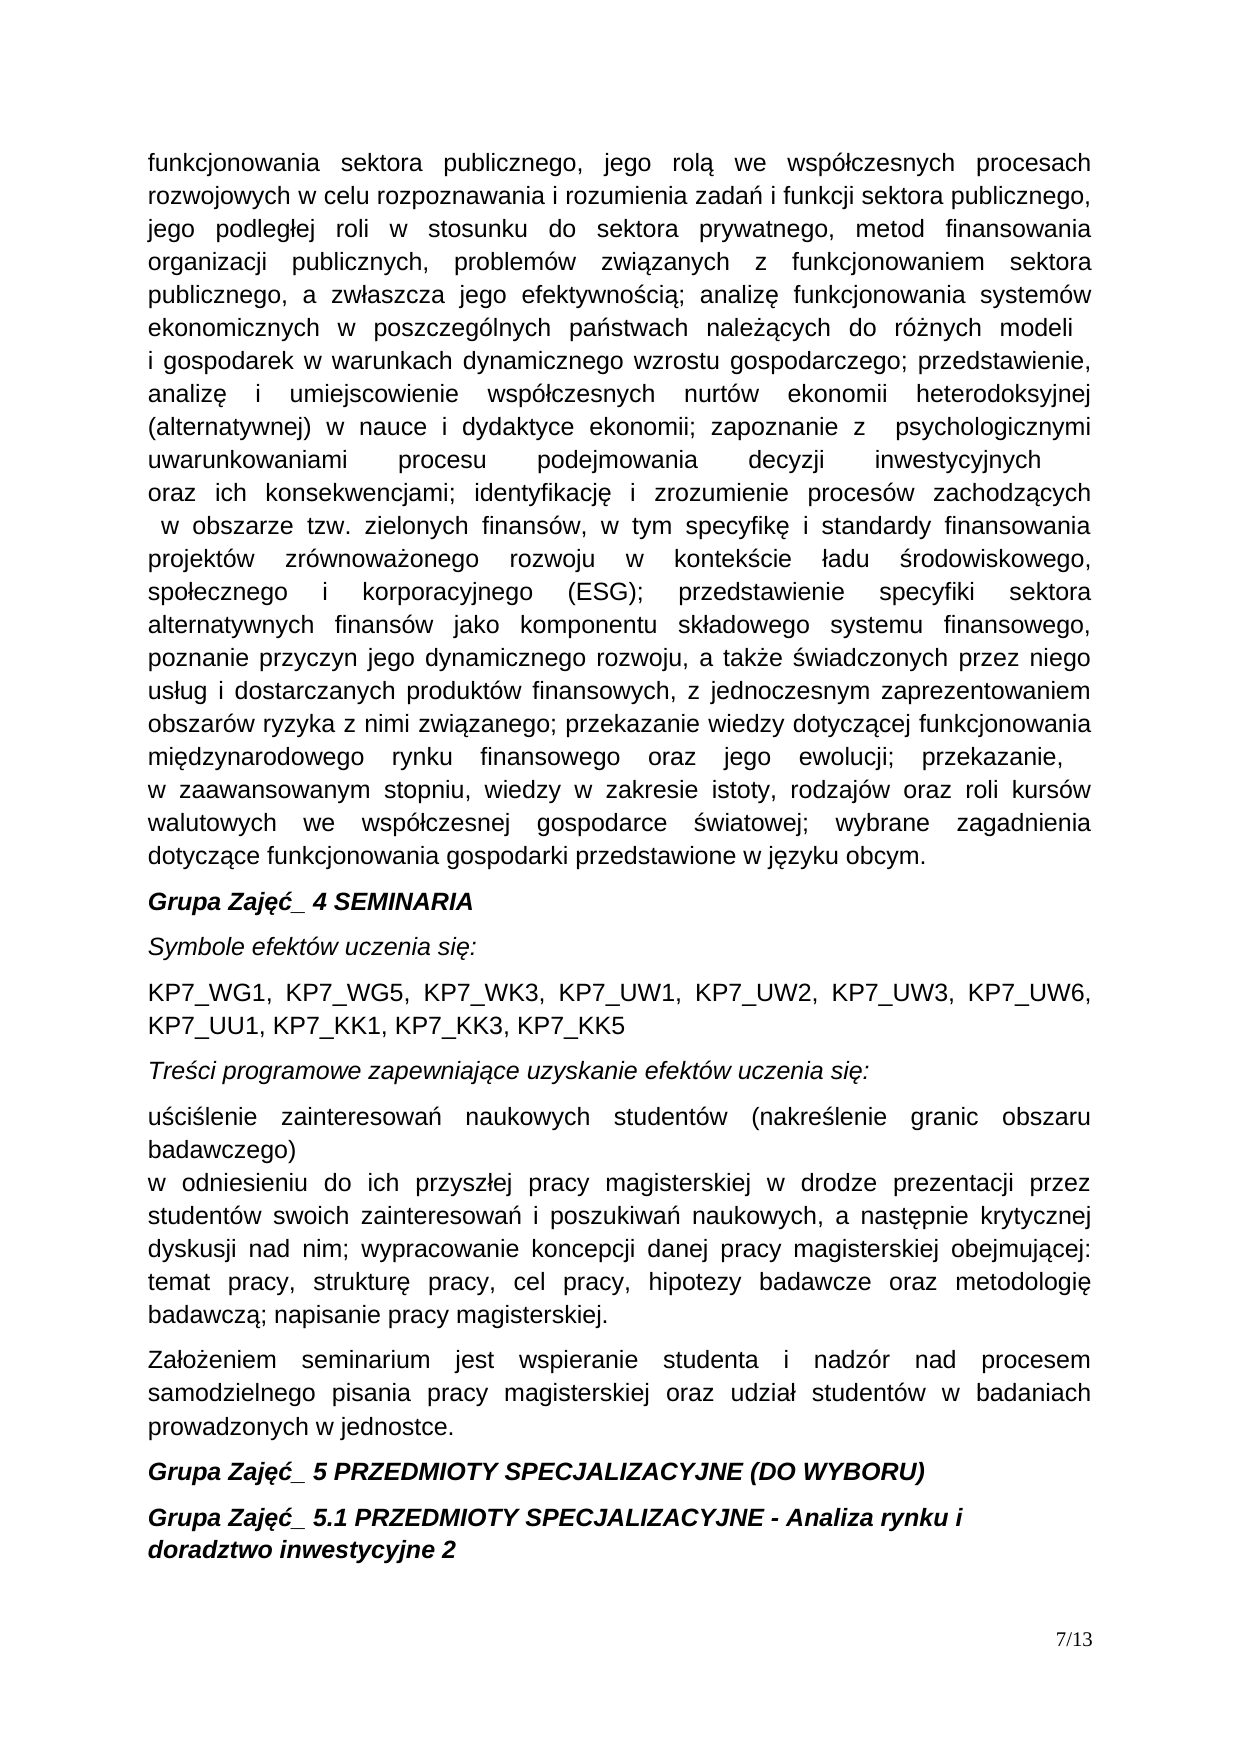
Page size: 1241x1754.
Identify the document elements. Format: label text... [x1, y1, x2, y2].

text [148, 148, 1092, 870]
text Grupa Zajęć_ 4 SEMINARIA [148, 887, 1092, 915]
text Treści programowe zapewniające uzyskanie efektów uczenia się: [148, 1056, 1092, 1085]
text KP7_WG1, KP7_WG5, KP7_WK3, KP7_UW1, KP7_UW2, KP7_UW3, KP7_UW6, KP7_UU1, KP7_KK1, KP7_KK3, KP7_KK5 [148, 978, 1092, 1039]
text uściślenie zainteresowań naukowych studentów (nakreślenie granic obszaru badawczego) w odniesieniu do ich przyszłej pracy magisterskiej w drodze prezentacji przez studentów swoich zainteresowań i poszukiwań naukowych, a następnie krytycznej dyskusji nad nim; wypracowanie koncepcji danej pracy magisterskiej obejmującej: temat pracy, strukturę pracy, cel pracy, hipotezy badawcze oraz metodologię badawczą; napisanie pracy magisterskiej. [148, 1102, 1092, 1329]
text Grupa Zajęć_ 5.1 PRZEDMIOTY SPECJALIZACYJNE - Analiza rynku i doradztwo inwestycyjne 2 [148, 1502, 1092, 1564]
text Symbole efektów uczenia się: [148, 932, 1092, 961]
text Grupa Zajęć_ 5 PRZEDMIOTY SPECJALIZACYJNE (DO WYBORU) [148, 1457, 1092, 1486]
text Założeniem seminarium jest wspieranie studenta i nadzór nad procesem samodzielnego pisania pracy magisterskiej oraz udział studentów w badaniach prowadzonych w jednostce. [148, 1345, 1092, 1440]
